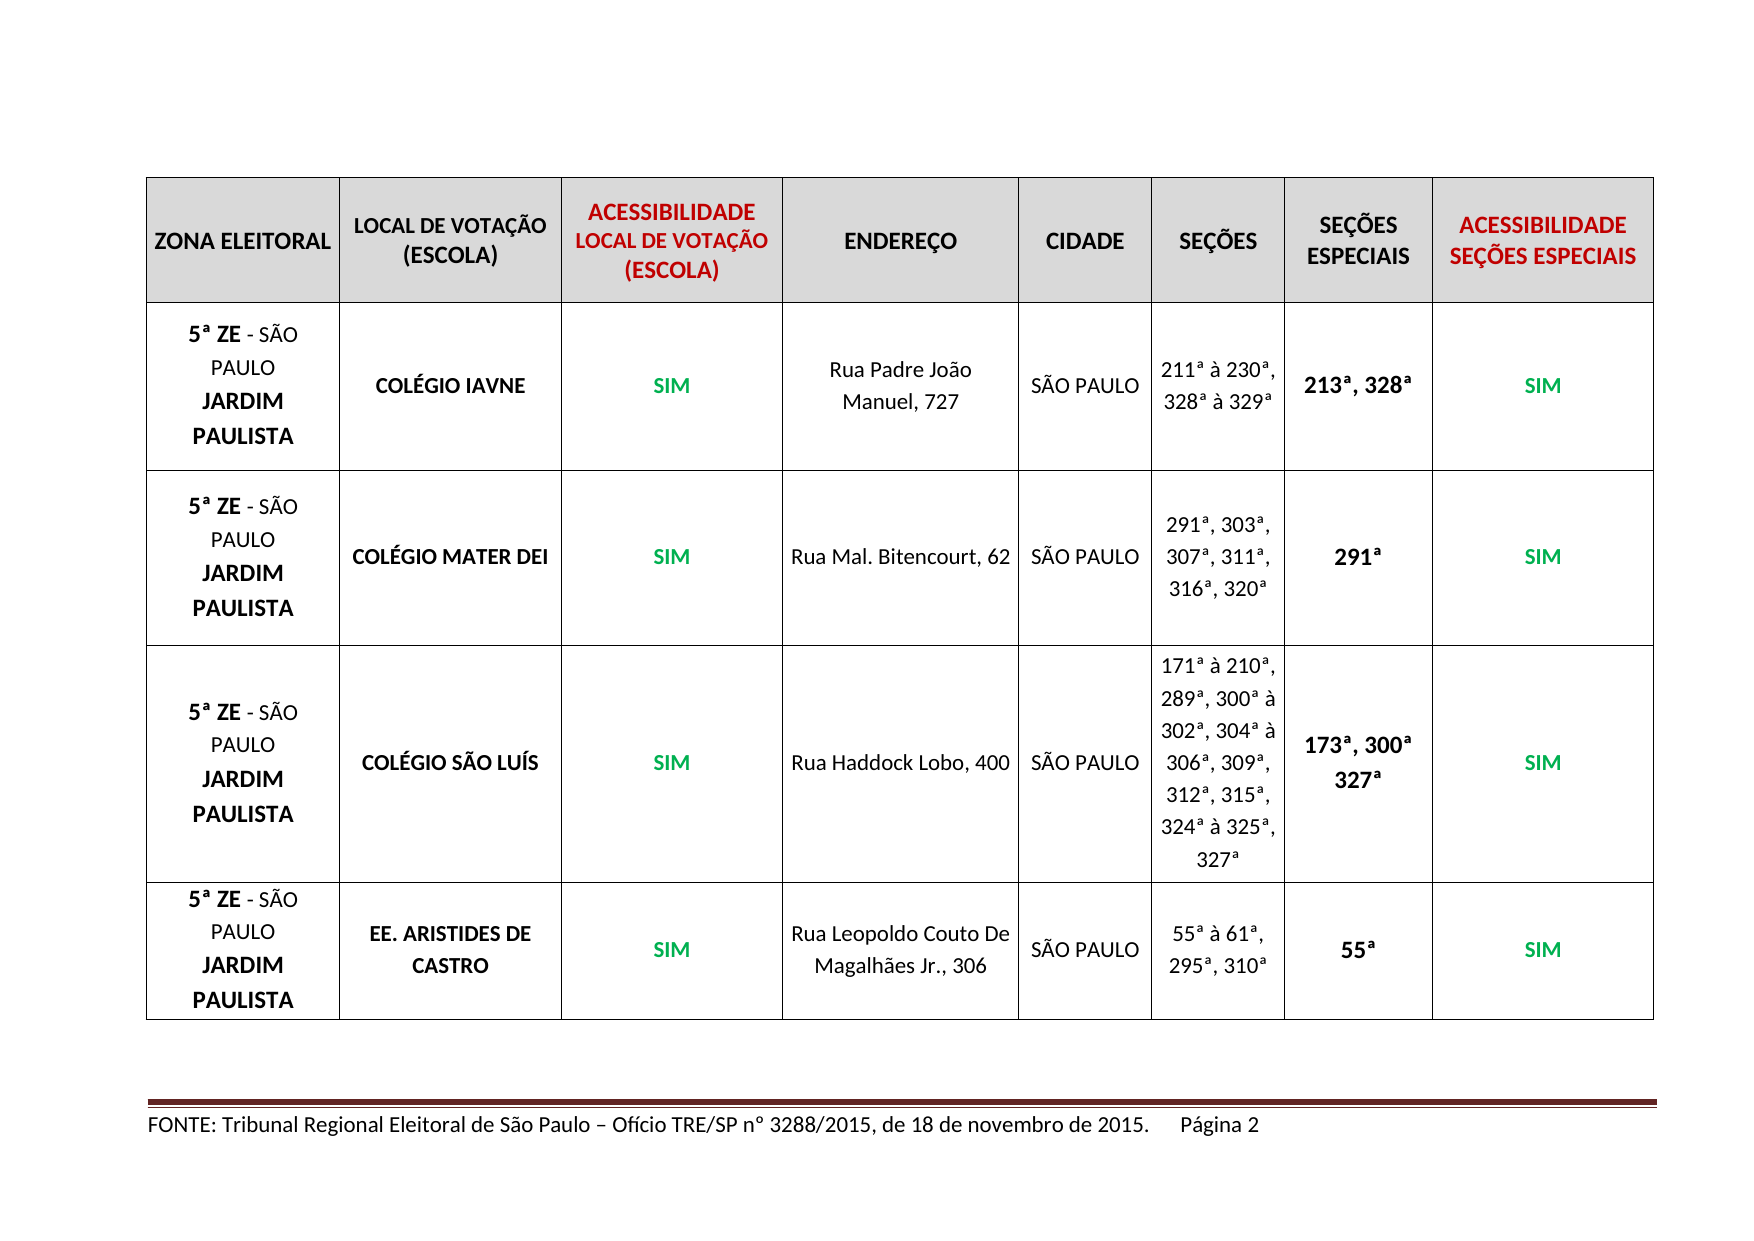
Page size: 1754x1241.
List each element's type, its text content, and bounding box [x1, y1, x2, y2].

table_cell SIM [1433, 646, 1653, 882]
table_header LOCAL DE VOTAÇÃO (ESCOLA) [340, 178, 561, 302]
table_cell COLÉGIO SÃO LUÍS [340, 646, 561, 882]
table_cell 213ª, 328ª [1285, 303, 1432, 470]
table_cell 291ª [1285, 471, 1432, 645]
table_cell COLÉGIO MATER DEI [340, 471, 561, 645]
table_cell SÃO PAULO [1019, 471, 1151, 645]
table_cell 171ª à 210ª, 289ª, 300ª à 302ª, 304ª à 306ª, 309ª, 312ª, 315ª, 324ª à 325ª, 327ª [1152, 646, 1284, 882]
table_cell SIM [562, 883, 782, 1019]
table_header SEÇÕES ESPECIAIS [1285, 178, 1432, 302]
table_cell SIM [1433, 883, 1653, 1019]
table_header ZONA ELEITORAL [147, 178, 339, 302]
table_cell 55ª [1285, 883, 1432, 1019]
table_cell 291ª, 303ª, 307ª, 311ª, 316ª, 320ª [1152, 471, 1284, 645]
table_cell SIM [562, 471, 782, 645]
table_cell Rua Padre João Manuel, 727 [783, 303, 1018, 470]
table_cell SIM [562, 646, 782, 882]
table_cell SÃO PAULO [1019, 646, 1151, 882]
table_cell 5ª ZE - SÃO PAULO JARDIM PAULISTA [147, 471, 339, 645]
table_header SEÇÕES [1152, 178, 1284, 302]
table_cell 173ª, 300ª 327ª [1285, 646, 1432, 882]
table_cell EE. ARISTIDES DE CASTRO [340, 883, 561, 1019]
table_cell SIM [562, 303, 782, 470]
table_cell 211ª à 230ª, 328ª à 329ª [1152, 303, 1284, 470]
table_cell SÃO PAULO [1019, 883, 1151, 1019]
table_header ENDEREÇO [783, 178, 1018, 302]
table_cell 5ª ZE - SÃO PAULO JARDIM PAULISTA [147, 303, 339, 470]
table_cell Rua Mal. Bitencourt, 62 [783, 471, 1018, 645]
table_header ACESSIBILIDADE SEÇÕES ESPECIAIS [1433, 178, 1653, 302]
table_cell 5ª ZE - SÃO PAULO JARDIM PAULISTA [147, 883, 339, 1019]
table_cell SÃO PAULO [1019, 303, 1151, 470]
table_header CIDADE [1019, 178, 1151, 302]
table_header ACESSIBILIDADE LOCAL DE VOTAÇÃO (ESCOLA) [562, 178, 782, 302]
table_cell SIM [1433, 303, 1653, 470]
table_cell Rua Leopoldo Couto De Magalhães Jr., 306 [783, 883, 1018, 1019]
table_cell 55ª à 61ª, 295ª, 310ª [1152, 883, 1284, 1019]
table_cell SIM [1433, 471, 1653, 645]
table_cell COLÉGIO IAVNE [340, 303, 561, 470]
table_cell 5ª ZE - SÃO PAULO JARDIM PAULISTA [147, 646, 339, 882]
table_cell Rua Haddock Lobo, 400 [783, 646, 1018, 882]
